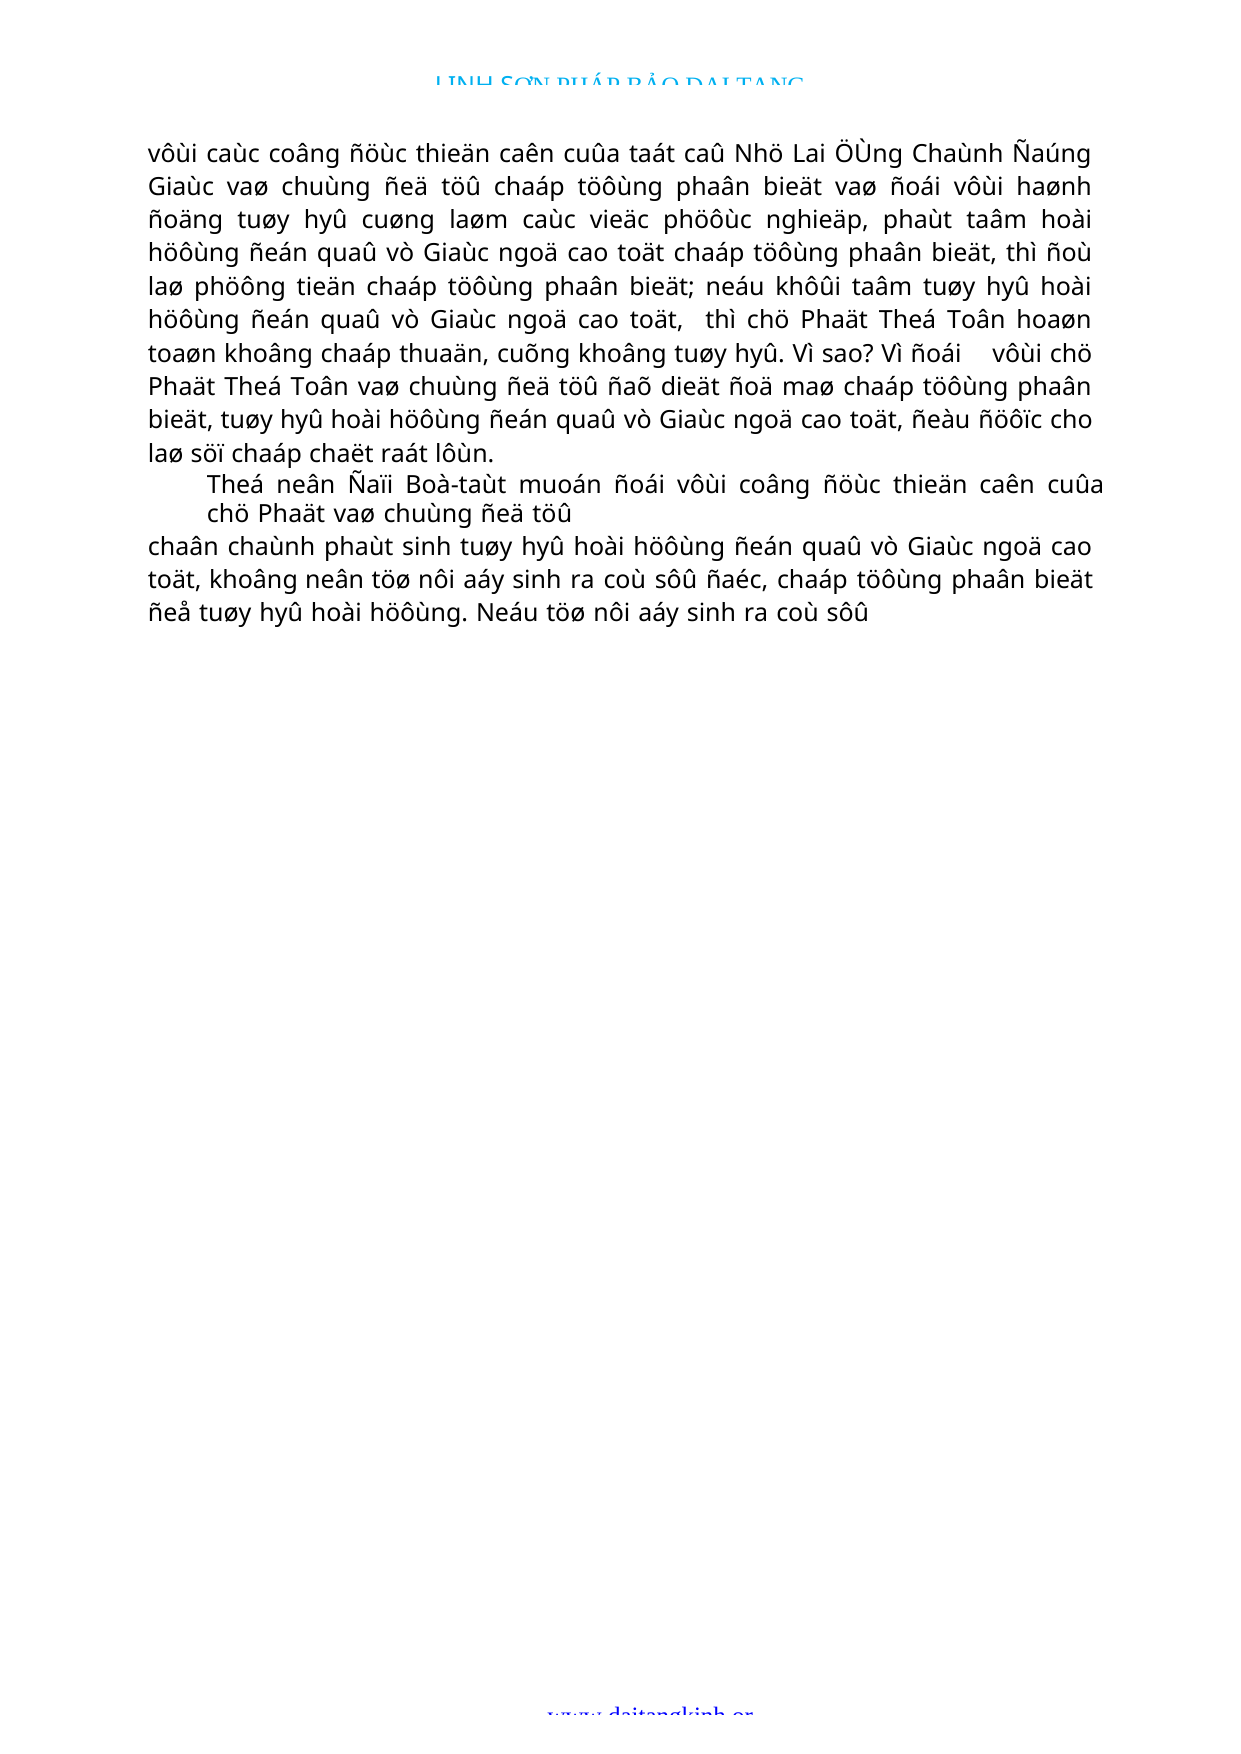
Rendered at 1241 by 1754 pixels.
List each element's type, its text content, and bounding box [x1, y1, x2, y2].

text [148, 135, 1093, 470]
text Theá neân Ñaïi Boà-taùt muoán ñoái vôùi coâng ñöùc thieän caên cuûa chö Phaät vaø chuùng ñeä töû [207, 470, 1105, 529]
text chaân chaùnh phaùt sinh tuøy hyû hoài höôùng ñeán quaû vò Giaùc ngoä cao toät, khoâng neân töø nôi aáy sinh ra coù sôû ñaéc, chaáp töôùng phaân bieät ñeå tuøy hyû hoài höôùng. Neáu töø nôi aáy sinh ra coù sôû [148, 529, 1093, 629]
